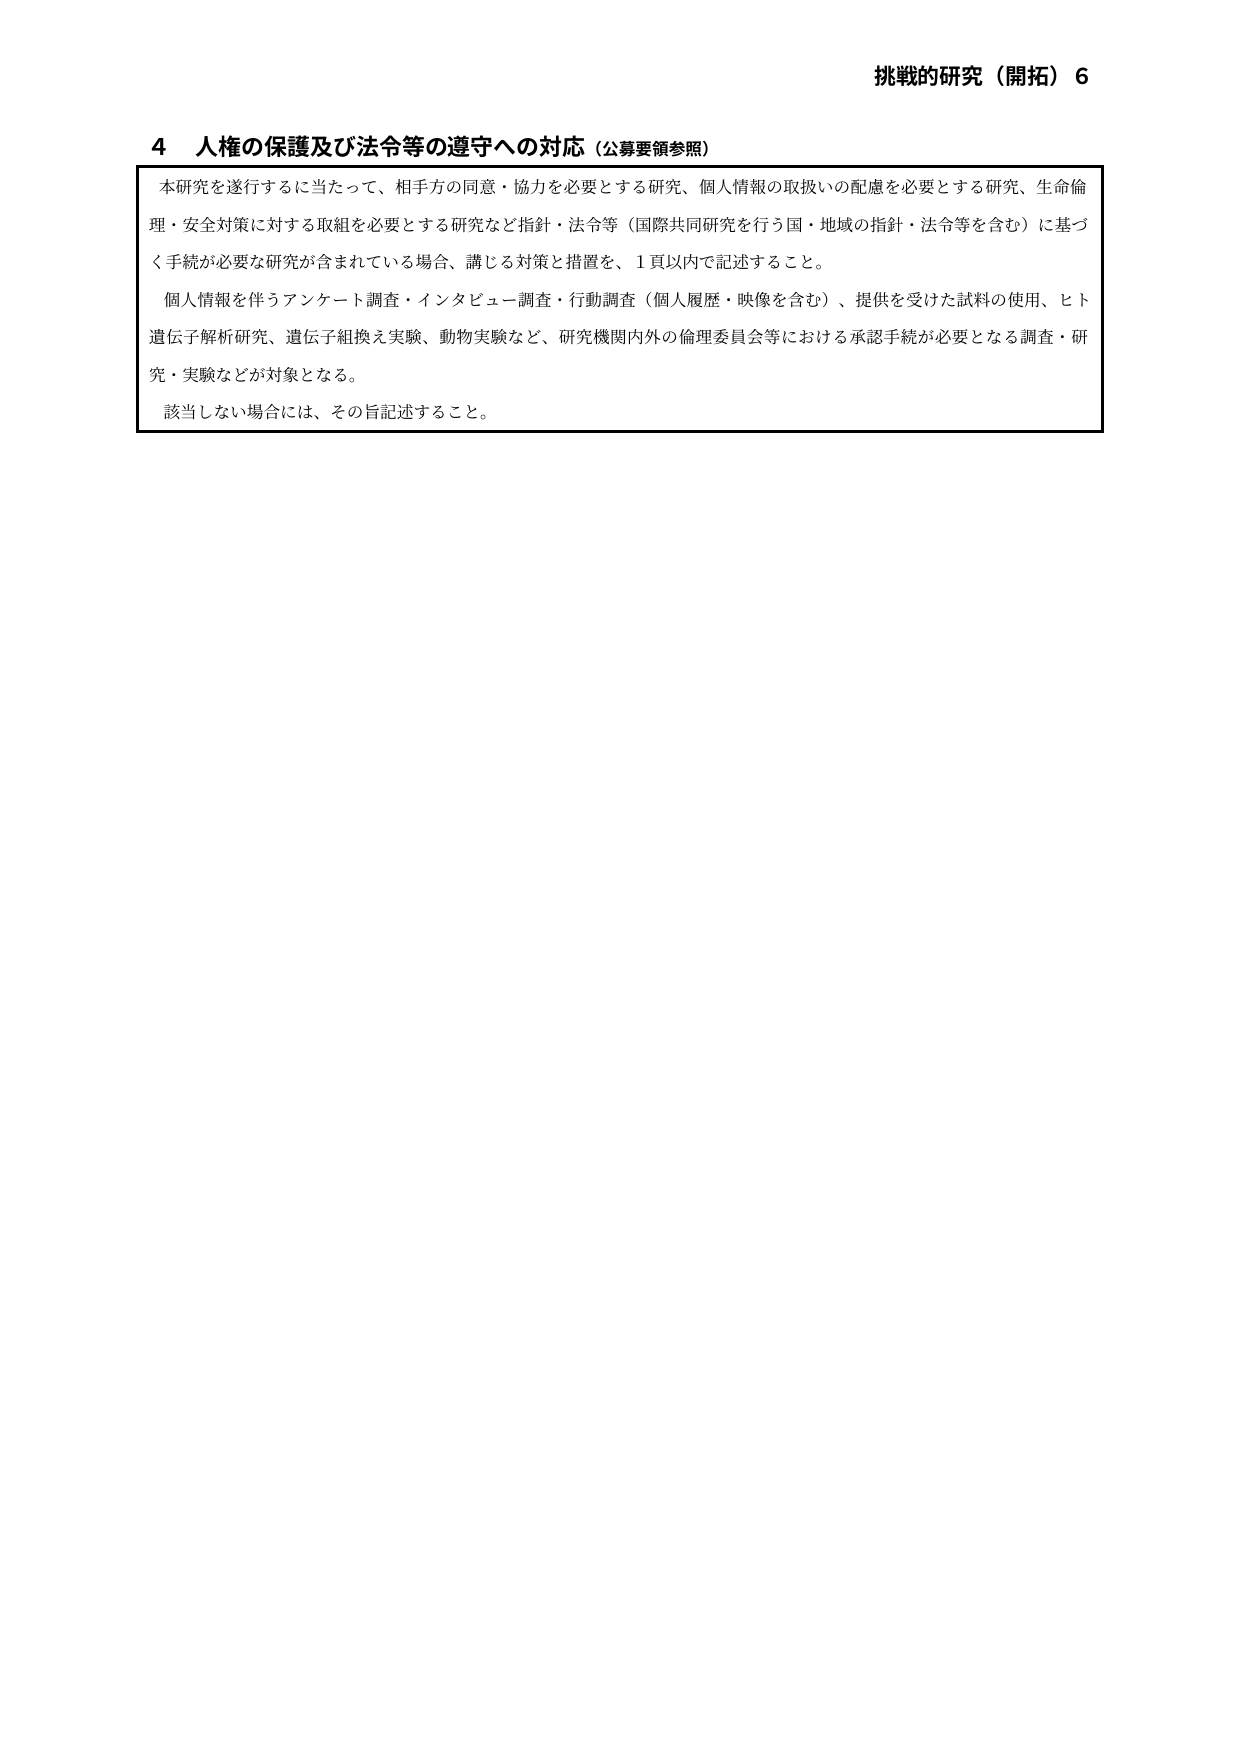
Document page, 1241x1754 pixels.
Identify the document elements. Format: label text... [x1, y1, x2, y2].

text ４ 人権の保護及び法令等の遵守への対応（公募要領参照） [148, 127, 1092, 164]
table_header 本研究を遂行するに当たって、相手方の同意・協力を必要とする研究、個人情報の取扱いの配慮を必要とする研究、生命倫理・安全対策に対する取組を必要とする研究など指針・法令等（国際共同研究を行う国・地域の指針・法令等を含む）に基づく手続が必要な研究が含まれている場合、講じる対策と措置を、１頁以内で記述すること。 個人情報を伴うアンケート調査・インタビュー調査・行動調査（個人履歴・映像を含む）、提供を受けた試料の使用、ヒト遺伝子解析研究、遺伝子組換え実験、動物実験など、研究機関内外の倫理委員会等における承認手続が必要となる調査・研究・実験などが対象となる。 該当しない場合には、その旨記述すること。 [139, 168, 1101, 430]
